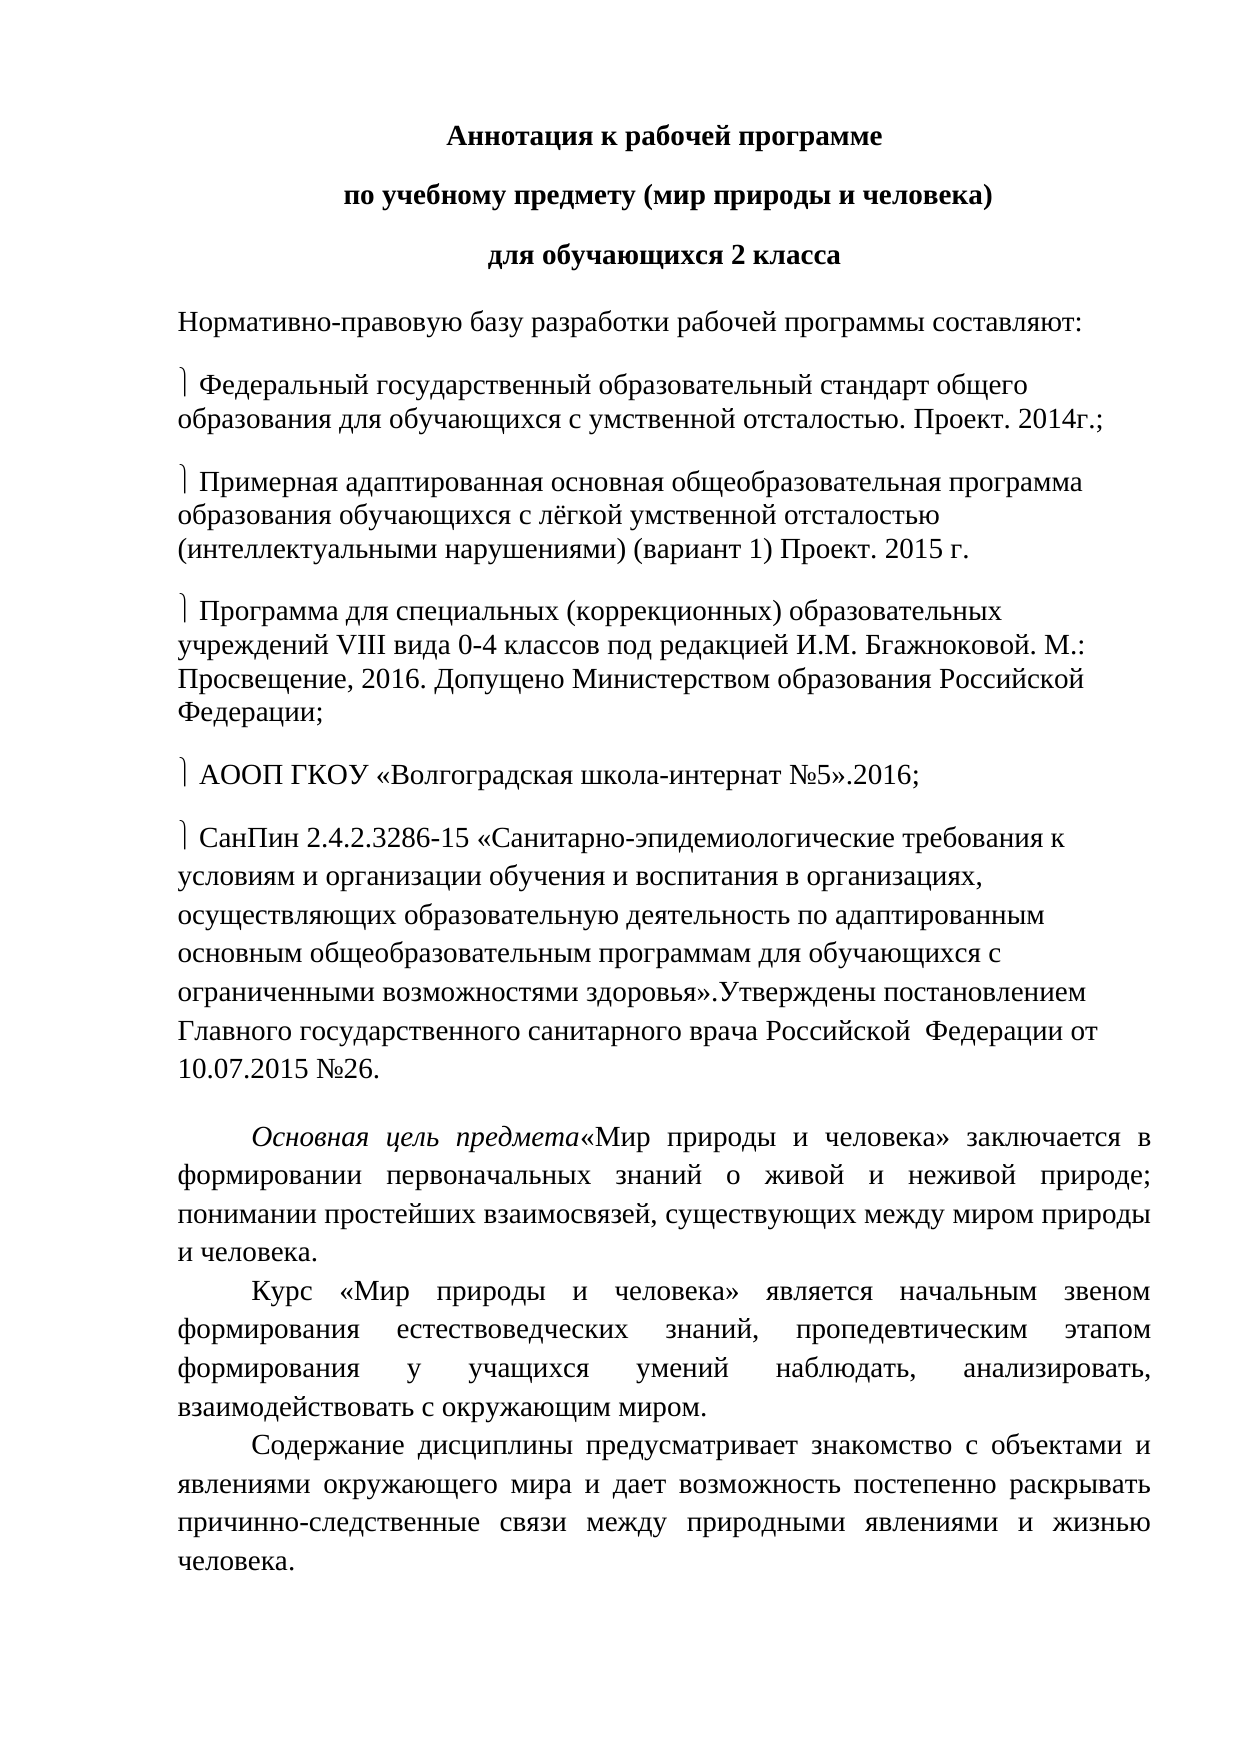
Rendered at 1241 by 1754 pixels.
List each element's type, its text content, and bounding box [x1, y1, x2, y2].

text ​ СанПин 2.4.2.3286-15 «Санитарно-эпидемиологические требования к условиям и организации обучения и воспитания в организациях, осуществляющих образовательную деятельность по адаптированным основным общеобразовательным программам для обучающихся с ограниченными возможностями здоровья».Утверждены постановлением Главного государственного санитарного врача Российской Федерации от 10.07.2015 №26. [177, 820, 1152, 1085]
text Нормативно-правовую базу разработки рабочей программы составляют: [177, 304, 1152, 338]
text Аннотация к рабочей программе [177, 118, 1152, 152]
text по учебному предмету (мир природы и человека) [177, 177, 1152, 211]
text Основная цель предмета«Мир природы и человека» заключается в формировании первоначальных знаний о живой и неживой природе; понимании простейших взаимосвязей, существующих между миром природы и человека. [177, 1119, 1152, 1268]
text для обучающихся 2 класса [177, 237, 1152, 270]
text ​ АООП ГКОУ «Волгоградская школа-интернат №5».2016; [177, 757, 1152, 791]
text Содержание дисциплины предусматривает знакомство с объектами и явлениями окружающего мира и дает возможность постепенно раскрывать причинно-следственные связи между природными явлениями и жизнью человека. [177, 1427, 1152, 1576]
text Примерная адаптированная основная общеобразовательная программа образования обучающихся с лёгкой умственной отсталостью (интеллектуальными нарушениями) (вариант 1) Проект. 2015 г. [177, 464, 1152, 564]
text ​ Федеральный государственный образовательный стандарт общего образования для обучающихся с умственной отсталостью. Проект. 2014г.; [177, 367, 1152, 434]
text Курс «Мир природы и человека» является начальным звеном формирования естествоведческих знаний, пропедевтическим этапом формирования у учащихся умений наблюдать, анализировать, взаимодействовать с окружающим миром. [177, 1273, 1152, 1422]
text ​ Программа для специальных (коррекционных) образовательных учреждений VIII вида 0-4 классов под редакцией И.М. Бгажноковой. М.: Просвещение, 2016. Допущено Министерством образования Российской Федерации; [177, 593, 1152, 728]
